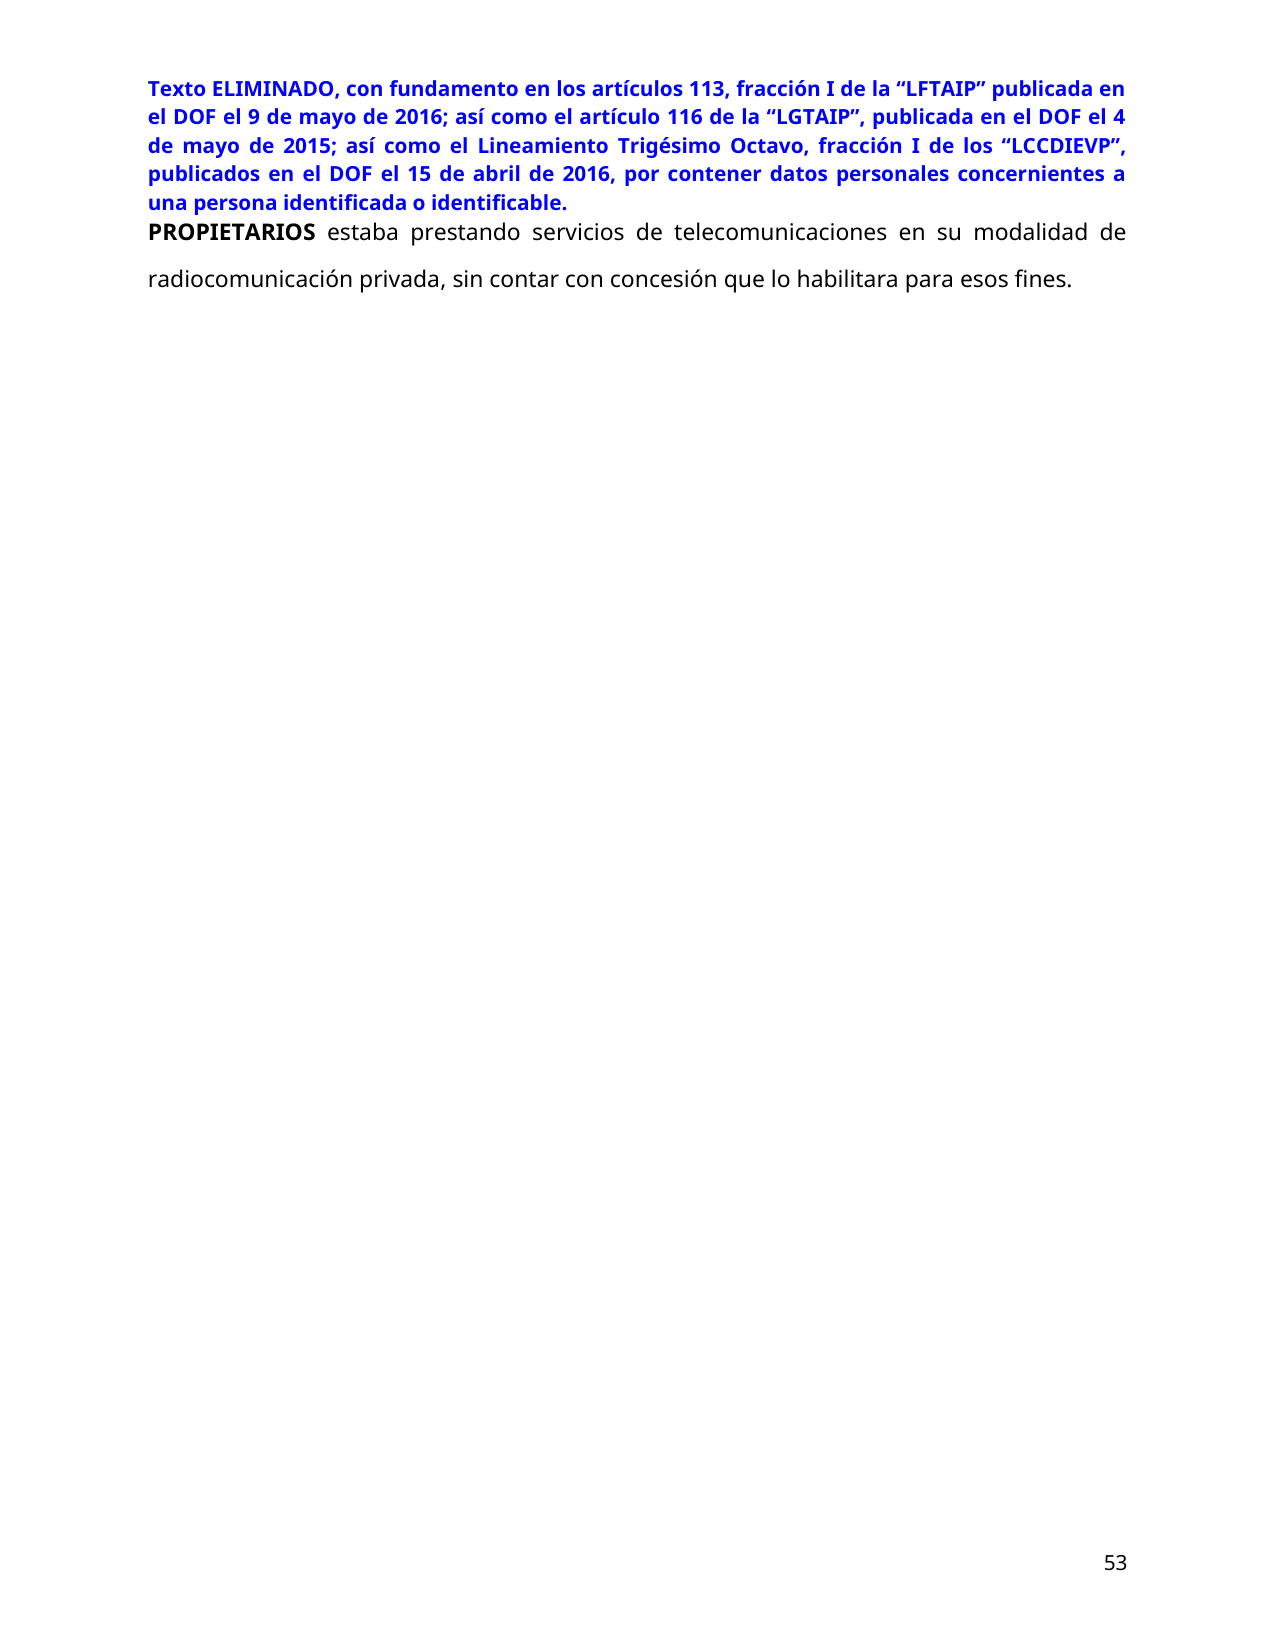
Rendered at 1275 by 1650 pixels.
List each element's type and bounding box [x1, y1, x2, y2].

text [148, 216, 1127, 294]
